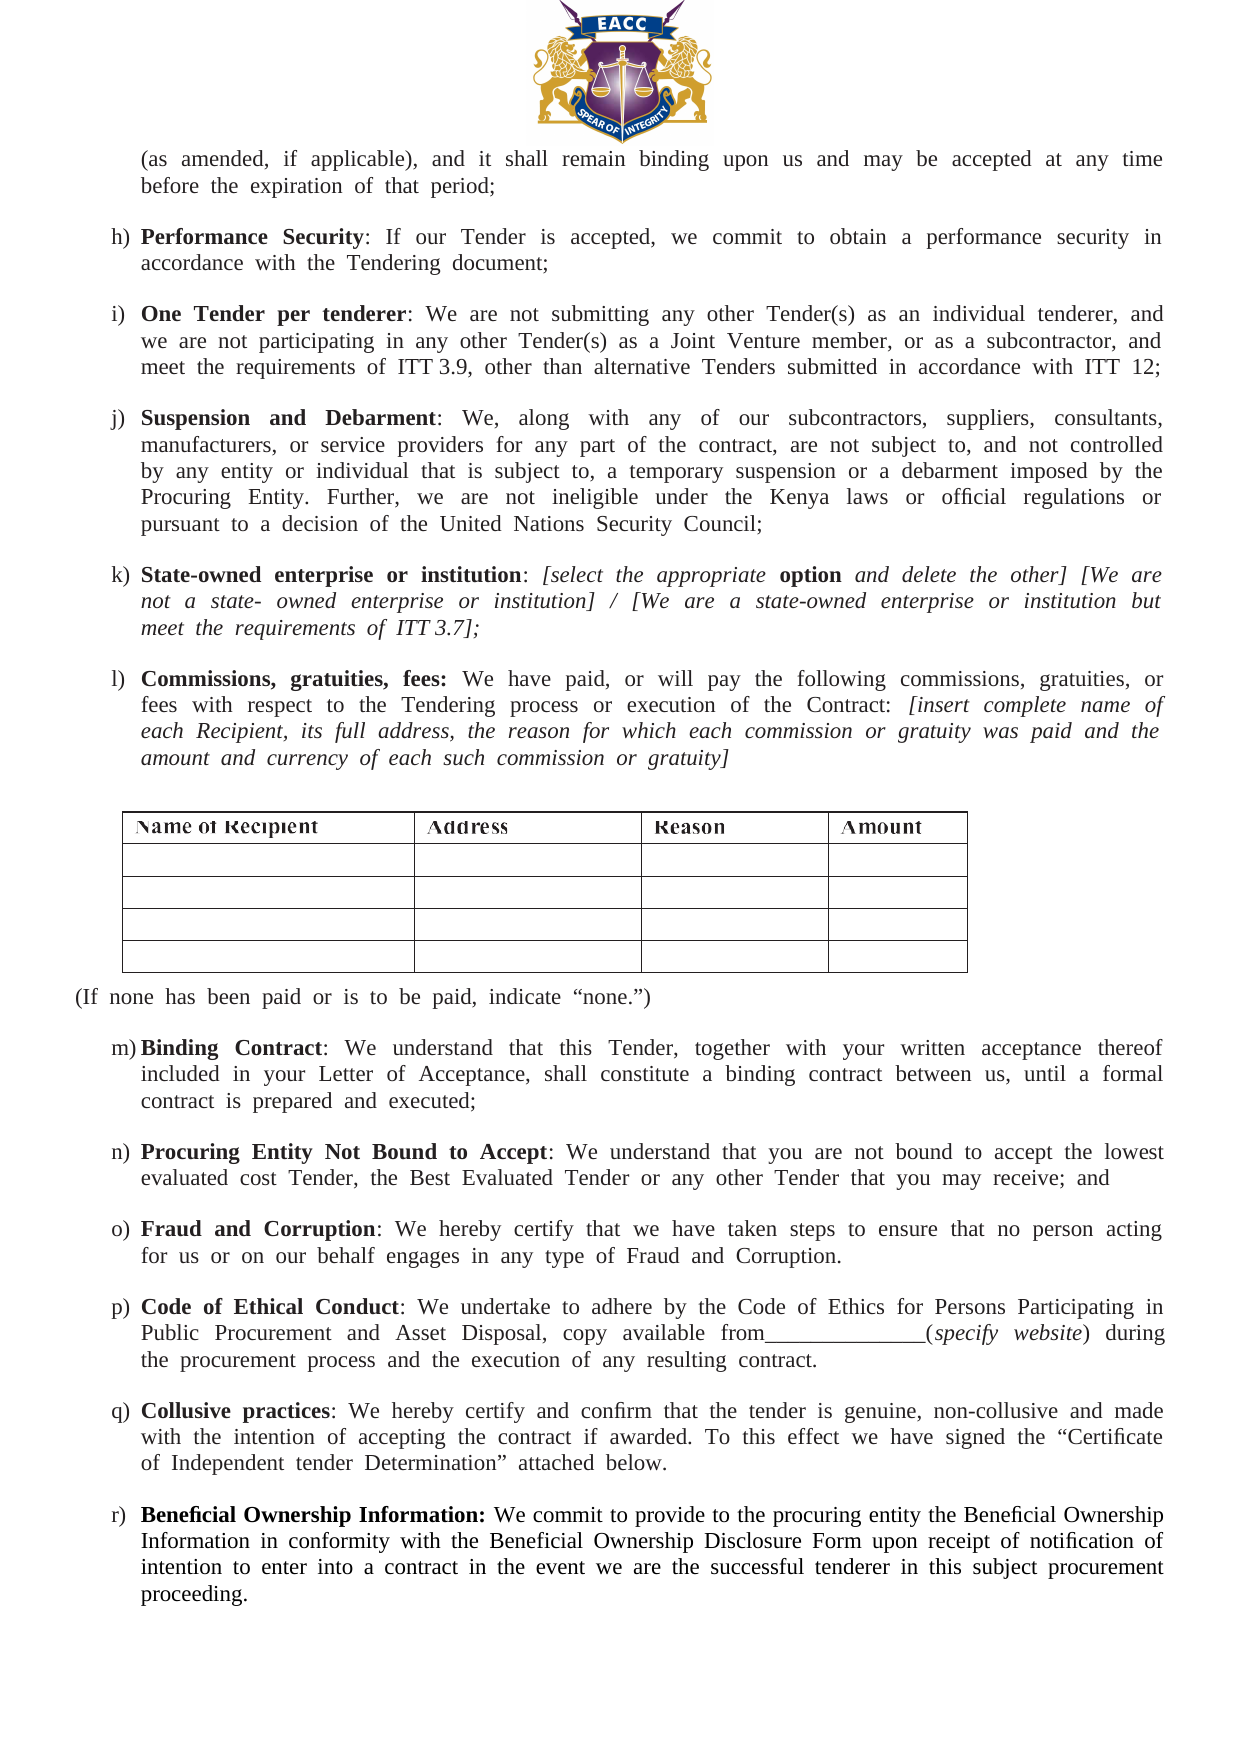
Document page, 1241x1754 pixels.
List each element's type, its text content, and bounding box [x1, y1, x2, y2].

table_cell [123, 909, 414, 939]
table_cell [123, 941, 414, 972]
picture [840, 821, 922, 834]
list Suspension and Debarment: We, along with any of our subcontractors, suppliers, consultants, manufacturers, or service providers for any part of the contract, are not subject to, and not controlled by any entity or individual that is subject to, a temporary suspension or a debarment imposed by the Procuring Entity. Further, we are not ineligible under the Kenya laws or ofﬁcial regulations or pursuant to a decision of the United Nations Security Council; [111, 404, 1165, 536]
table_cell [123, 877, 414, 908]
table_cell [415, 844, 641, 876]
list Procuring Entity Not Bound to Accept: We understand that you are not bound to accept the lowest evaluated cost Tender, the Best Evaluated Tender or any other Tender that you may receive; and [111, 1138, 1165, 1191]
list One Tender per tenderer: We are not submitting any other Tender(s) as an individual tenderer, and we are not participating in any other Tender(s) as a Joint Venture member, or as a subcontractor, and meet the requirements of ITT 3.9, other than alternative Tenders submitted in accordance with ITT 12; [111, 300, 1165, 379]
table_cell [642, 909, 828, 939]
table_header [829, 813, 967, 843]
table_cell [642, 941, 828, 972]
list Code of Ethical Conduct: We undertake to adhere by the Code of Ethics for Persons Participating in Public Procurement and Asset Disposal, copy available from______________(specify website) during the procurement process and the execution of any resulting contract. [111, 1293, 1165, 1372]
list Binding Contract: We understand that this Tender, together with your written acceptance thereof included in your Letter of Acceptance, shall constitute a binding contract between us, until a formal contract is prepared and executed; [111, 1034, 1165, 1113]
table_header [123, 813, 414, 843]
picture [653, 821, 725, 834]
table_cell [829, 909, 967, 939]
table_cell [829, 877, 967, 908]
table_cell [415, 909, 641, 939]
picture [526, 0, 714, 145]
list State-owned enterprise or institution: [select the appropriate option and delete the other] [We are not a state- owned enterprise or institution] / [We are a state-owned enterprise or institution but meet the requirements of ITT 3.7]; [111, 561, 1165, 640]
table_cell [829, 941, 967, 972]
list Commissions, gratuities, fees: We have paid, or will pay the following commissions, gratuities, or fees with respect to the Tendering process or execution of the Contract: [insert complete name of each Recipient, its full address, the reason for which each commission or gratuity was paid and the amount and currency of each such commission or gratuity] [111, 665, 1165, 770]
table_header [642, 813, 828, 843]
table_cell [415, 877, 641, 908]
list Fraud and Corruption: We hereby certify that we have taken steps to ensure that no person acting for us or on our behalf engages in any type of Fraud and Corruption. [111, 1215, 1165, 1268]
table_cell [123, 844, 414, 876]
table_cell [642, 844, 828, 876]
picture [426, 821, 508, 834]
list Performance Security: If our Tender is accepted, we commit to obtain a performance security in accordance with the Tendering document; [111, 223, 1165, 276]
text (If none has been paid or is to be paid, indicate “none.”) [75, 983, 1165, 1009]
list Collusive practices: We hereby certify and conﬁrm that the tender is genuine, non-collusive and made with the intention of accepting the contract if awarded. To this effect we have signed the “Certiﬁcate of Independent tender Determination” attached below. [111, 1397, 1165, 1476]
table_cell [829, 844, 967, 876]
table_header [415, 813, 641, 843]
picture [134, 821, 318, 838]
table_cell [642, 877, 828, 908]
table_cell [415, 941, 641, 972]
list Beneﬁcial Ownership Information: We commit to provide to the procuring entity the Beneﬁcial Ownership Information in conformity with the Beneficial Ownership Disclosure Form upon receipt of notiﬁcation of intention to enter into a contract in the event we are the successful tenderer in this subject procurement proceeding. [111, 1501, 1165, 1606]
